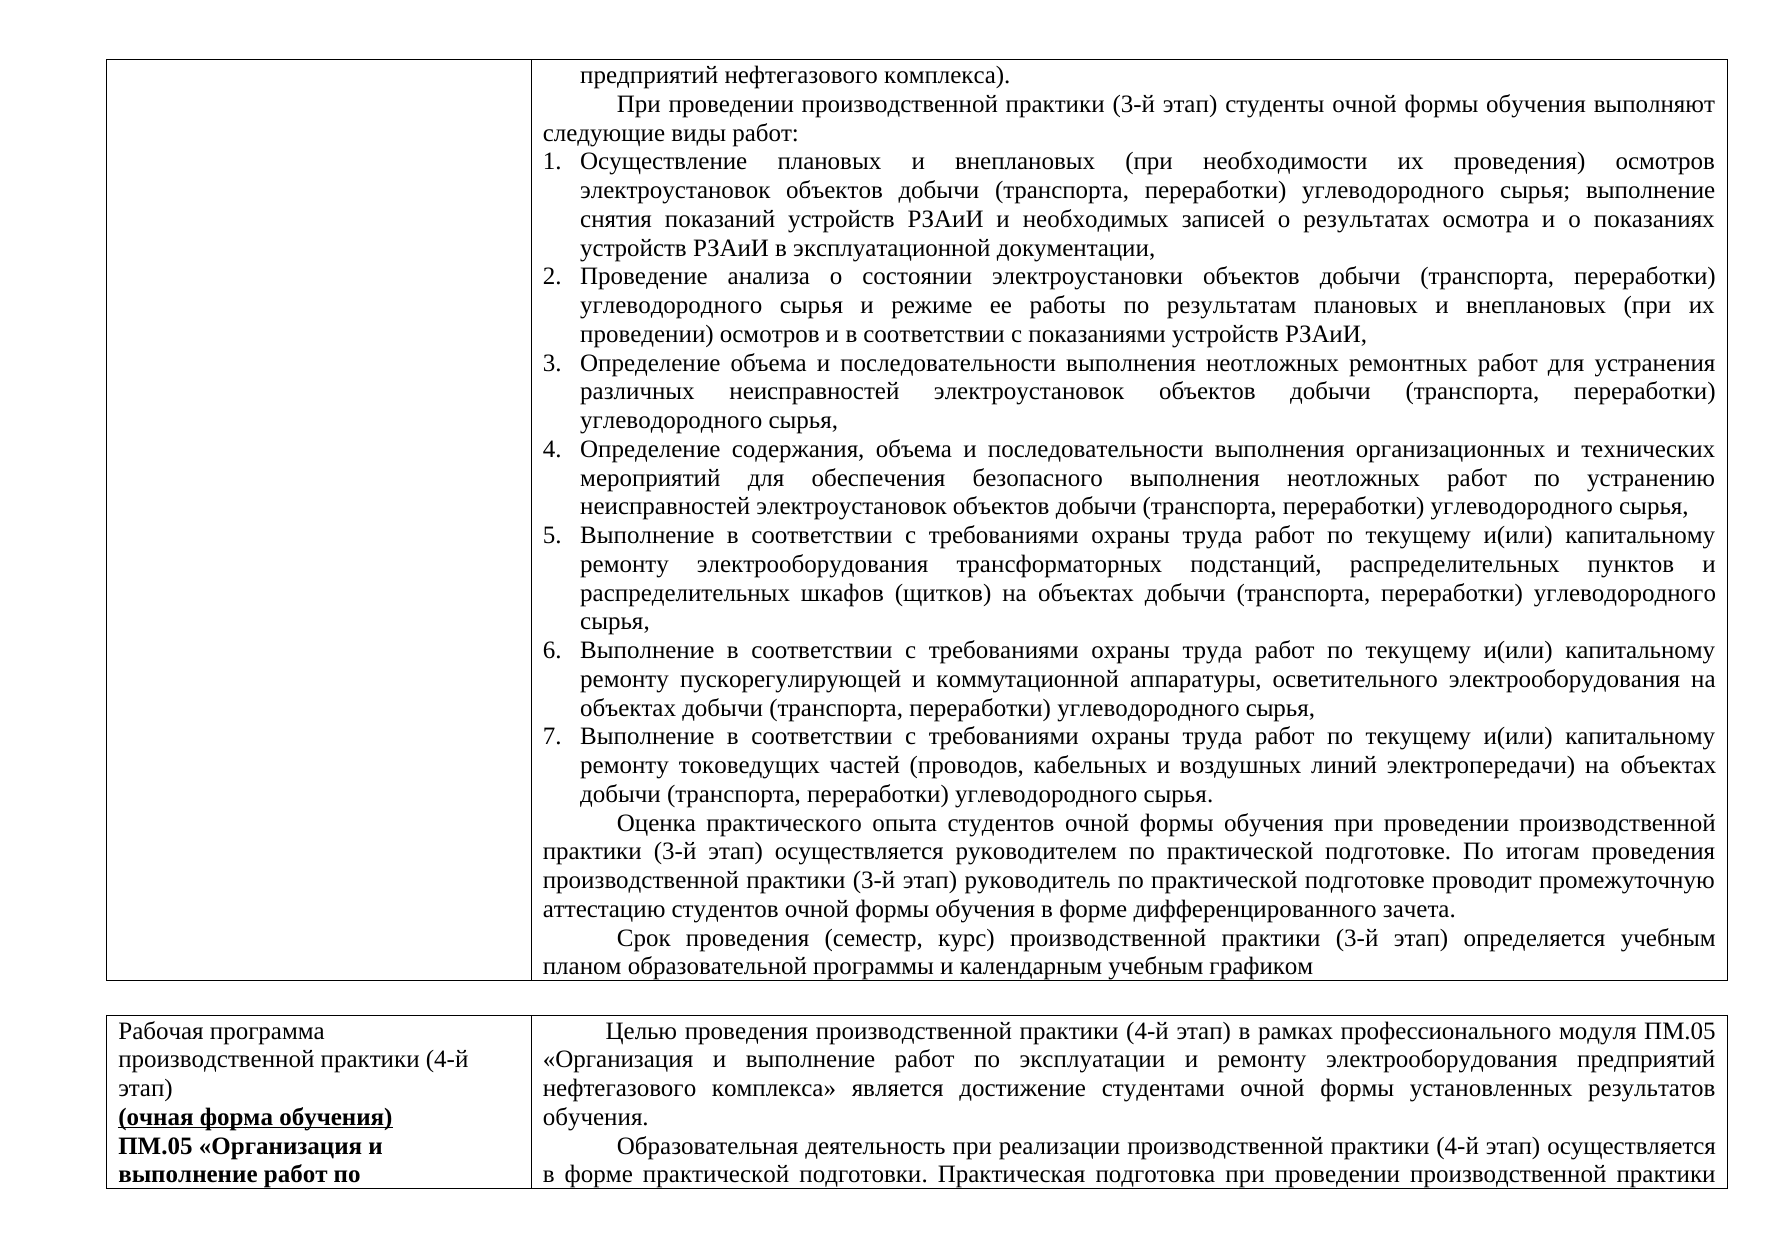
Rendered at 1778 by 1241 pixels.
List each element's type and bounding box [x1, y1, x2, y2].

table_header [107, 60, 531, 980]
table_header [107, 1016, 531, 1188]
table_header [532, 60, 1727, 980]
table_header [532, 1016, 1727, 1188]
